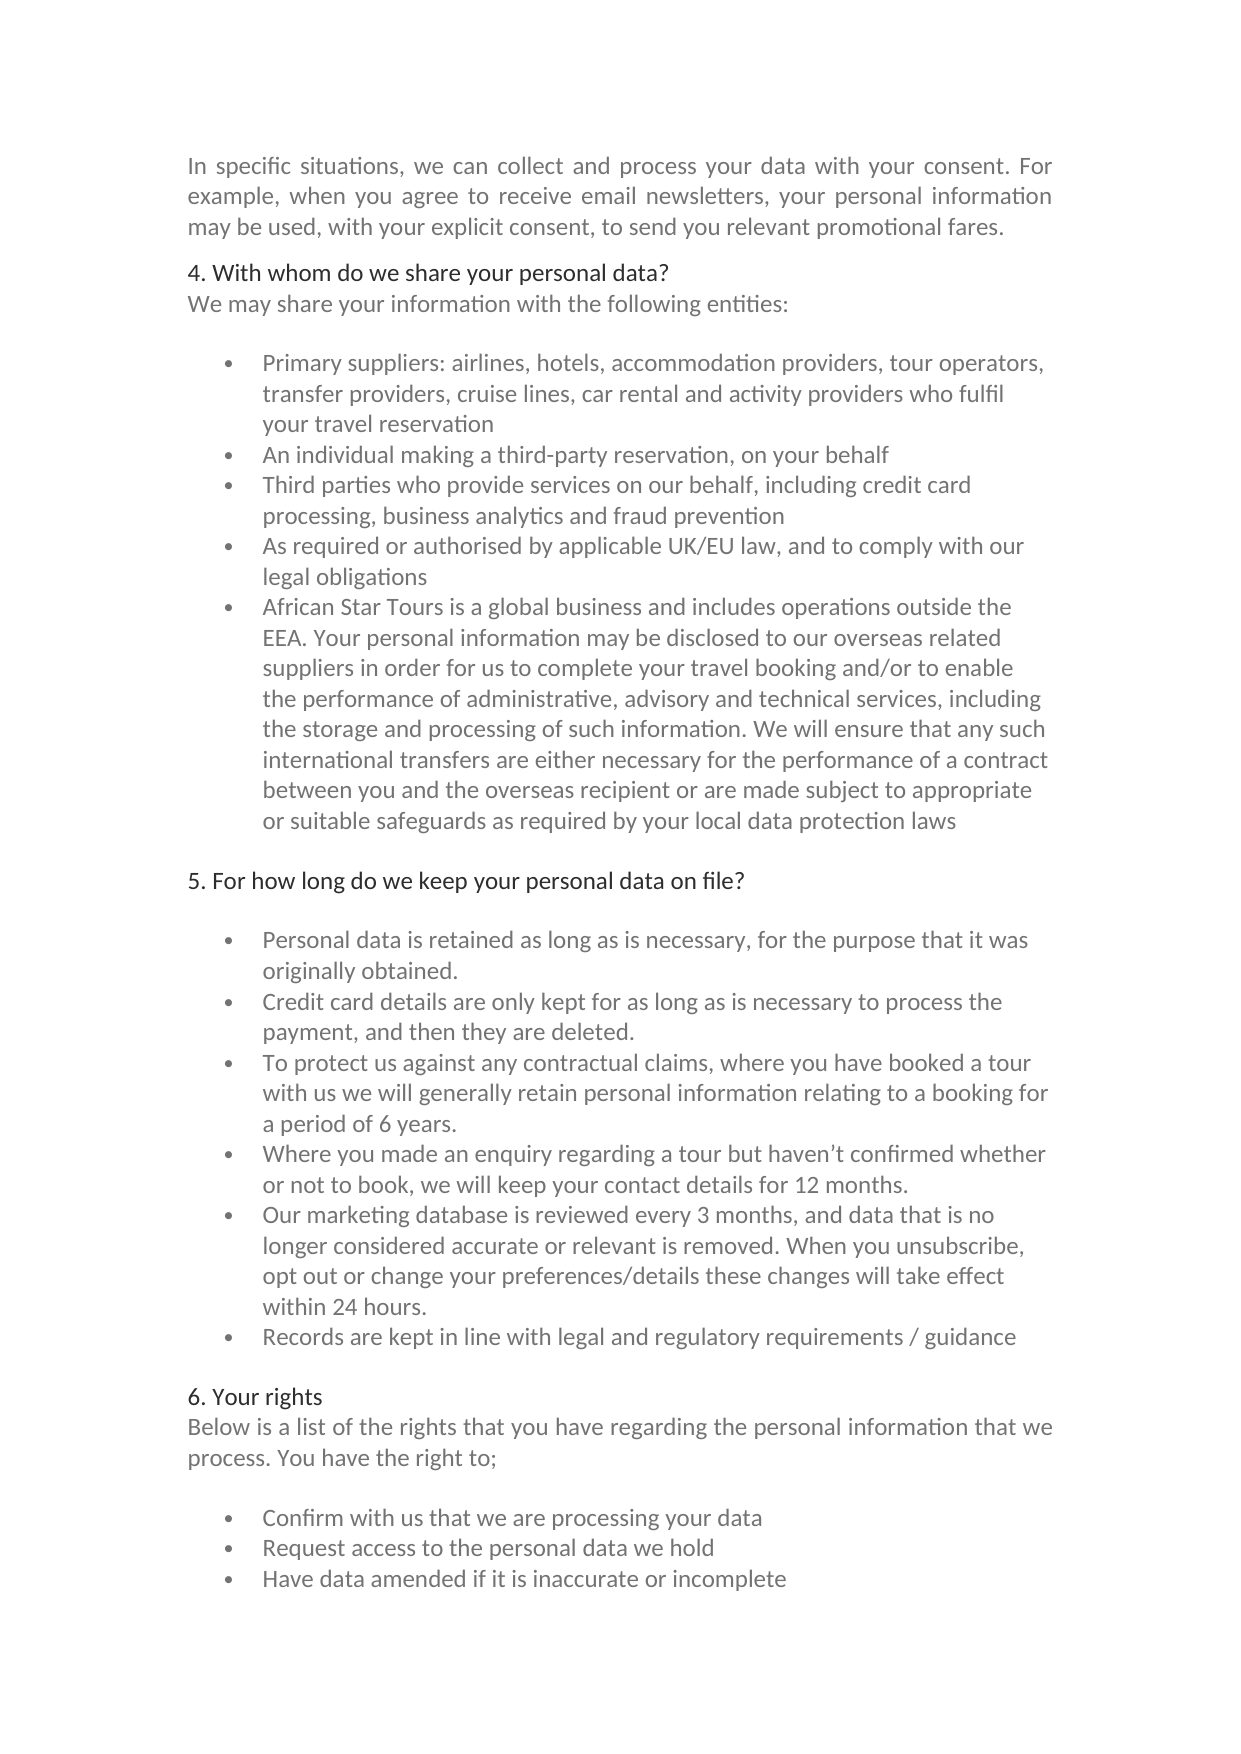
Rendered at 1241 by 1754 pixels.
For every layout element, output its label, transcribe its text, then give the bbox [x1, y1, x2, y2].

text In specific situations, we can collect and process your data with your consent. For example, when you agree to receive email newsletters, your personal information may be used, with your explicit consent, to send you relevant promotional fares. [187, 150, 1053, 242]
list Records are kept in line with legal and regulatory requirements / guidance [225, 1321, 1053, 1352]
list Confirm with us that we are processing your data [225, 1502, 1053, 1532]
list Request access to the personal data we hold [225, 1532, 1053, 1563]
list To protect us against any contractual claims, where you have booked a tour with us we will generally retain personal information relating to a booking for a period of 6 years. [225, 1047, 1053, 1138]
list African Star Tours is a global business and includes operations outside the EEA. Your personal information may be disclosed to our overseas related suppliers in order for us to complete your travel booking and/or to enable the performance of administrative, advisory and technical services, including the storage and processing of such information. We will ensure that any such international transfers are either necessary for the performance of a contract between you and the overseas recipient or are made subject to appropriate or suitable safeguards as required by your local data protection laws [225, 592, 1053, 836]
list Personal data is retained as long as is necessary, for the purpose that it was originally obtained. [225, 924, 1053, 986]
list As required or authorised by applicable UK/EU law, and to comply with our legal obligations [225, 531, 1053, 592]
text 4. With whom do we share your personal data? [187, 257, 1053, 288]
list Primary suppliers: airlines, hotels, accommodation providers, tour operators, transfer providers, cruise lines, car rental and activity providers who fulfil your travel reservation [225, 347, 1053, 439]
text Below is a list of the rights that you have regarding the personal information that we process. You have the right to; [187, 1412, 1053, 1473]
list Have data amended if it is inaccurate or incomplete [225, 1563, 1053, 1593]
list Where you made an enquiry regarding a tour but haven’t confirmed whether or not to book, we will keep your contact details for 12 months. [225, 1138, 1053, 1199]
text 5. For how long do we keep your personal data on file? [187, 865, 1053, 895]
list Our marketing database is reviewed every 3 months, and data that is no longer considered accurate or relevant is removed. When you unsubscribe, opt out or change your preferences/details these changes will take effect within 24 hours. [225, 1199, 1053, 1321]
list Third parties who provide services on our behalf, including credit card processing, business analytics and fraud prevention [225, 469, 1053, 531]
text 6. Your rights [187, 1381, 1053, 1412]
list An individual making a third-party reservation, on your behalf [225, 439, 1053, 469]
text We may share your information with the following entities: [187, 288, 1053, 318]
list Credit card details are only kept for as long as is necessary to process the payment, and then they are deleted. [225, 986, 1053, 1047]
